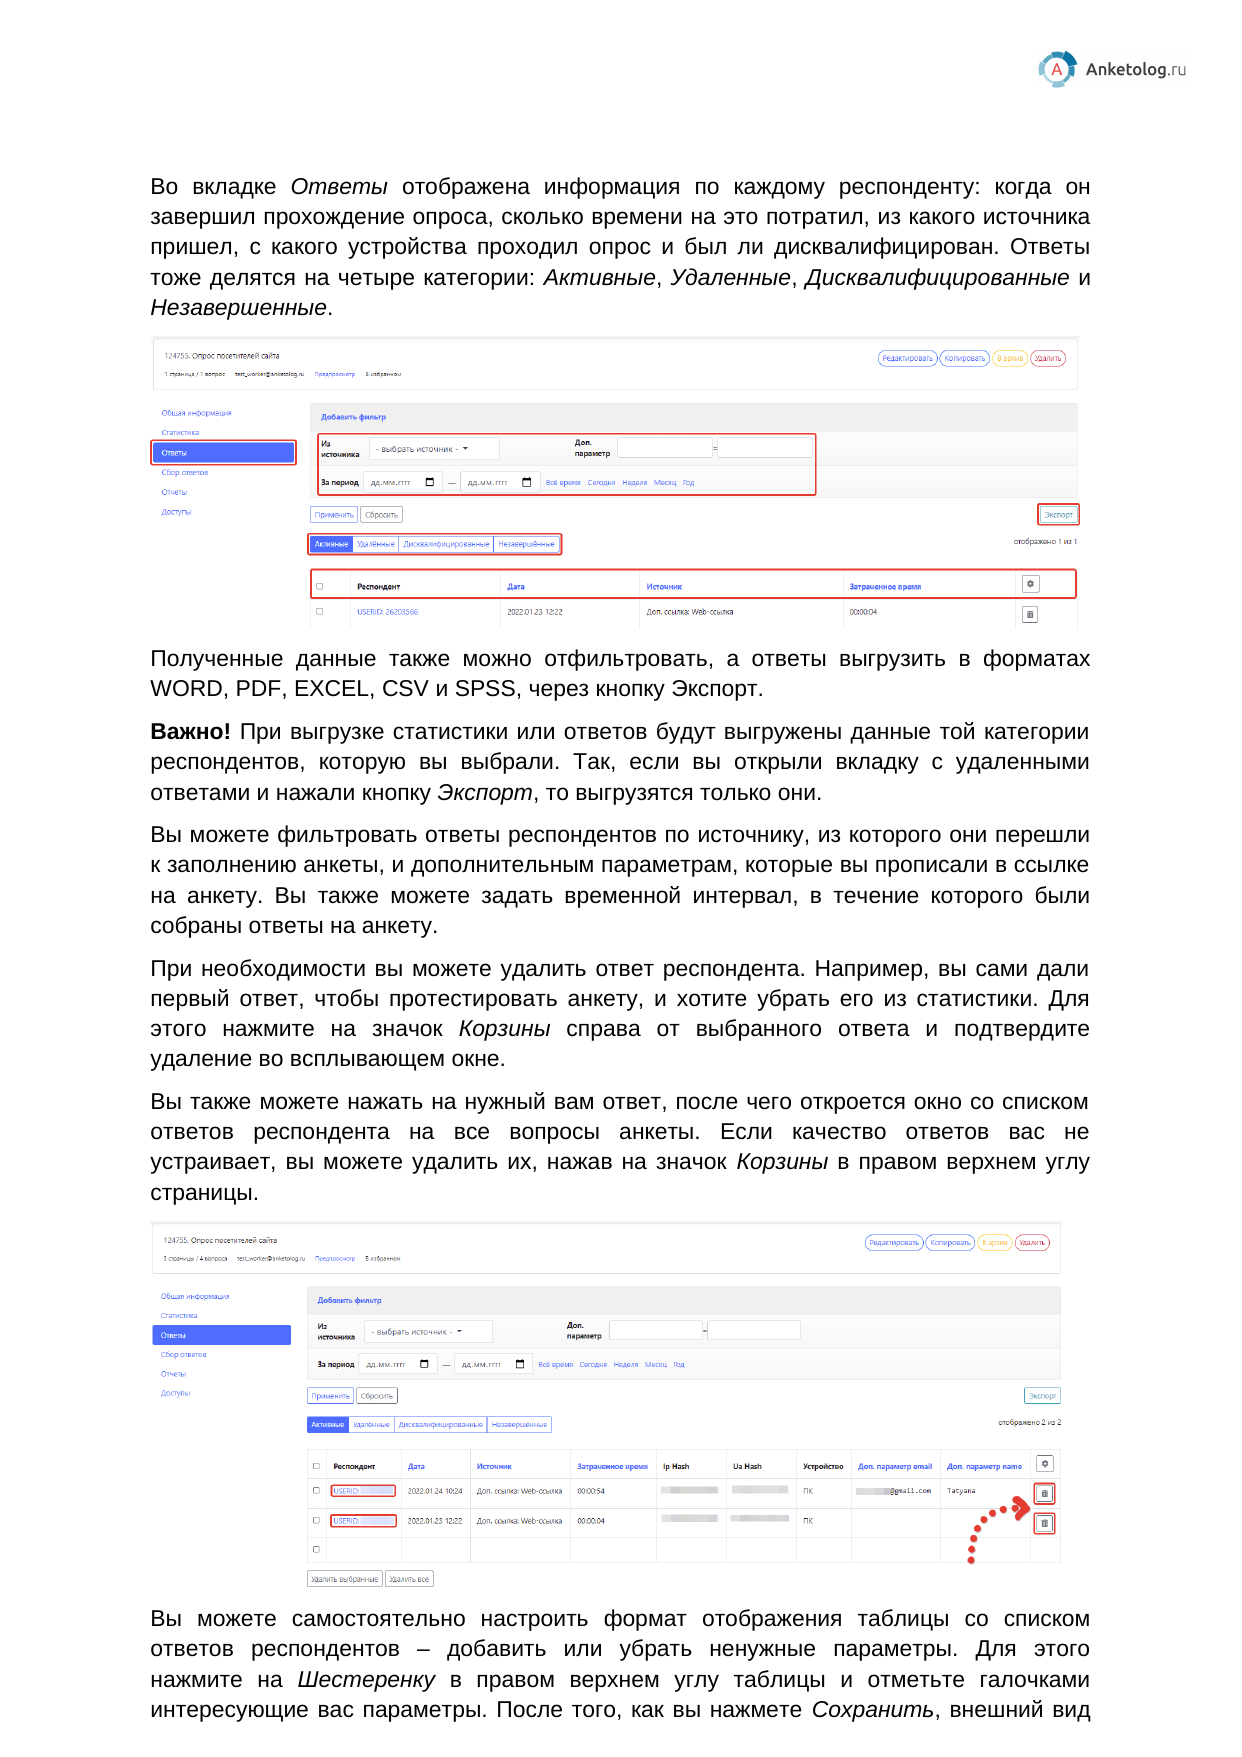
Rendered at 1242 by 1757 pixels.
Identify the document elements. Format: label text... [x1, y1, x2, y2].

picture [150, 336, 1080, 629]
picture [1037, 51, 1186, 88]
picture [150, 1221, 1063, 1589]
text Во вкладке Ответы отображена информация по каждому респонденту: когда он завершил прохождение опроса, сколько времени на это потратил, из какого источника пришел, с какого устройства проходил опрос и был ли дисквалифицирован. Ответы тоже делятся на четыре категории: Активные, Удаленные, Дисквалифицированные и Незавершенные. [150, 173, 1091, 320]
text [150, 1605, 1091, 1722]
text Полученные данные также можно отфильтровать, а ответы выгрузить в форматах WORD, PDF, EXCEL, CSV и SPSS, через кнопку Экспорт. [150, 645, 1091, 702]
text При необходимости вы можете удалить ответ респондента. Например, вы сами дали первый ответ, чтобы протестировать анкету, и хотите убрать его из статистики. Для этого нажмите на значок Корзины справа от выбранного ответа и подтвердите удаление во всплывающем окне. [150, 954, 1091, 1071]
text Вы можете фильтровать ответы респондентов по источнику, из которого они перешли к заполнению анкеты, и дополнительным параметрам, которые вы прописали в ссылке на анкету. Вы также можете задать временной интервал, в течение которого были собраны ответы на анкету. [150, 821, 1091, 938]
text Вы также можете нажать на нужный вам ответ, после чего откроется окно со списком ответов респондента на все вопросы анкеты. Если качество ответов вас не устраивает, вы можете удалить их, нажав на значок Корзины в правом верхнем углу страницы. [150, 1088, 1091, 1205]
text Важно! При выгрузке статистики или ответов будут выгружены данные той категории респондентов, которую вы выбрали. Так, если вы открыли вкладку с удаленными ответами и нажали кнопку Экспорт, то выгрузятся только они. [150, 718, 1091, 805]
